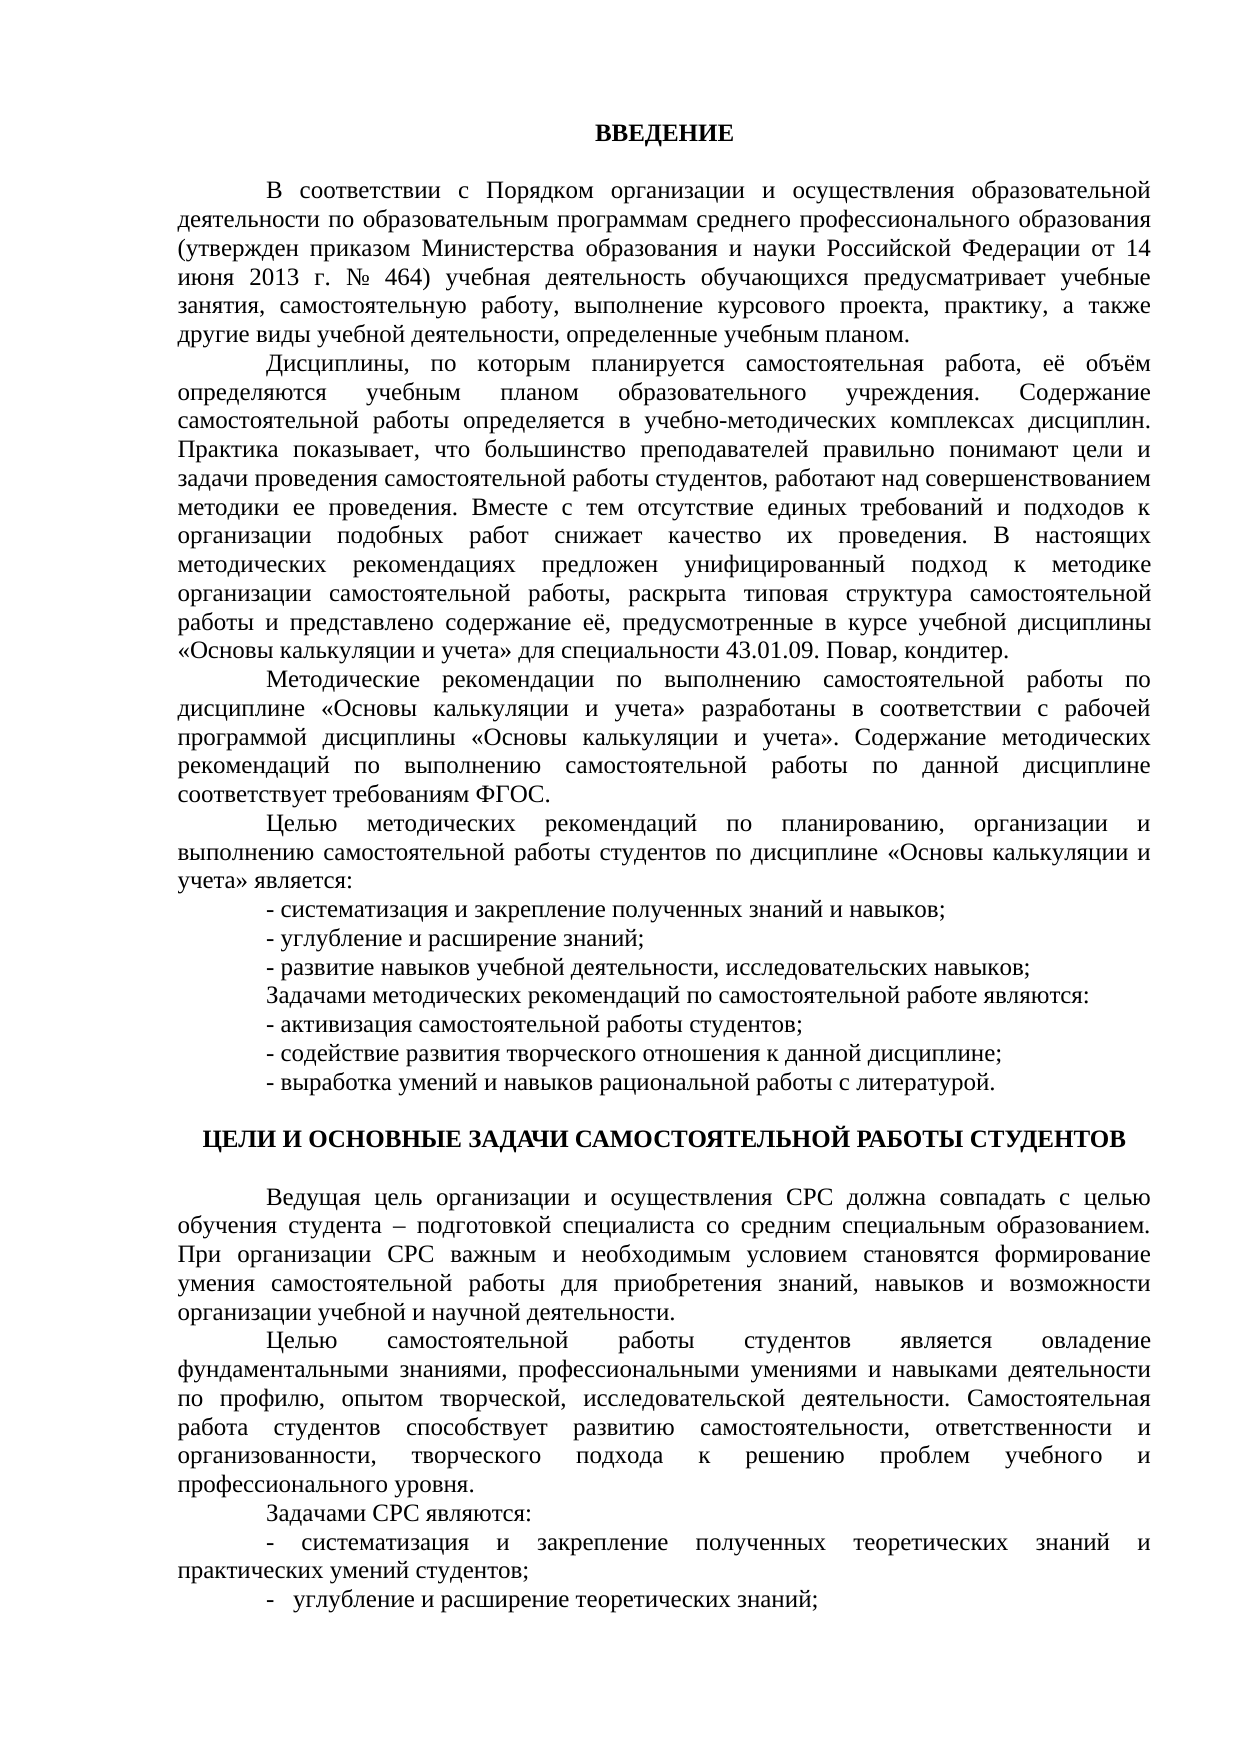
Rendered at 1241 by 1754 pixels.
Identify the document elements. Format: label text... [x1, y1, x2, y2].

text Дисциплины, по которым планируется самостоятельная работа, её объём определяются учебным планом образовательного учреждения. Содержание самостоятельной работы определяется в учебно-методических комплексах дисциплин. Практика показывает, что большинство преподавателей правильно понимают цели и задачи проведения самостоятельной работы студентов, работают над совершенствованием методики ее проведения. Вместе с тем отсутствие единых требований и подходов к организации подобных работ снижает качество их проведения. В настоящих методических рекомендациях предложен унифицированный подход к методике организации самостоятельной работы, раскрыта типовая структура самостоятельной работы и представлено содержание её, предусмотренные в курсе учебной дисциплины «Основы калькуляции и учета» для специальности 43.01.09. Повар, кондитер. [177, 348, 1152, 664]
text - углубление и расширение знаний; [177, 923, 1152, 952]
text Целью методических рекомендаций по планированию, организации и выполнению самостоятельной работы студентов по дисциплине «Основы калькуляции и учета» является: [177, 808, 1152, 894]
subtitle ВВЕДЕНИЕ [177, 118, 1152, 147]
text - активизация самостоятельной работы студентов; [177, 1009, 1152, 1038]
text - углубление и расширение теоретических знаний; [177, 1584, 1152, 1613]
text - систематизация и закрепление полученных знаний и навыков; [177, 894, 1152, 923]
text - развитие навыков учебной деятельности, исследовательских навыков; [177, 952, 1152, 981]
subtitle ЦЕЛИ И ОсНОВНЫЕ ЗАДАЧИ САМОСТОЯТЕЛЬНОЙ РАБОТЫ СТУДЕНТОВ [177, 1124, 1152, 1153]
text Целью самостоятельной работы студентов является овладение фундаментальными знаниями, профессиональными умениями и навыками деятельности по профилю, опытом творческой, исследовательской деятельности. Самостоятельная работа студентов способствует развитию самостоятельности, ответственности и организованности, творческого подхода к решению проблем учебного и профессионального уровня. [177, 1326, 1152, 1498]
text - содействие развития творческого отношения к данной дисциплине; [177, 1038, 1152, 1067]
text Задачами методических рекомендаций по самостоятельной работе являются: [177, 981, 1152, 1009]
text Задачами СРС являются: [177, 1498, 1152, 1527]
text - выработка умений и навыков рациональной работы с литературой. [177, 1067, 1152, 1096]
text В соответствии с Порядком организации и осуществления образовательной деятельности по образовательным программам среднего профессионального образования (утвержден приказом Министерства образования и науки Российской Федерации от 14 июня . № 464) учебная деятельность обучающихся предусматривает учебные занятия, самостоятельную работу, выполнение курсового проекта, практику, а также другие виды учебной деятельности, определенные учебным планом. [177, 176, 1152, 348]
text - систематизация и закрепление полученных теоретических знаний и практических умений студентов; [177, 1527, 1152, 1584]
text Ведущая цель организации и осуществления СРС должна совпадать с целью обучения студента – подготовкой специалиста со средним специальным образованием. При организации СРС важным и необходимым условием становятся формирование умения самостоятельной работы для приобретения знаний, навыков и возможности организации учебной и научной деятельности. [177, 1182, 1152, 1326]
text Методические рекомендации по выполнению самостоятельной работы по дисциплине «Основы калькуляции и учета» разработаны в соответствии с рабочей программой дисциплины «Основы калькуляции и учета». Содержание методических рекомендаций по выполнению самостоятельной работы по данной дисциплине соответствует требованиям ФГОС. [177, 664, 1152, 808]
